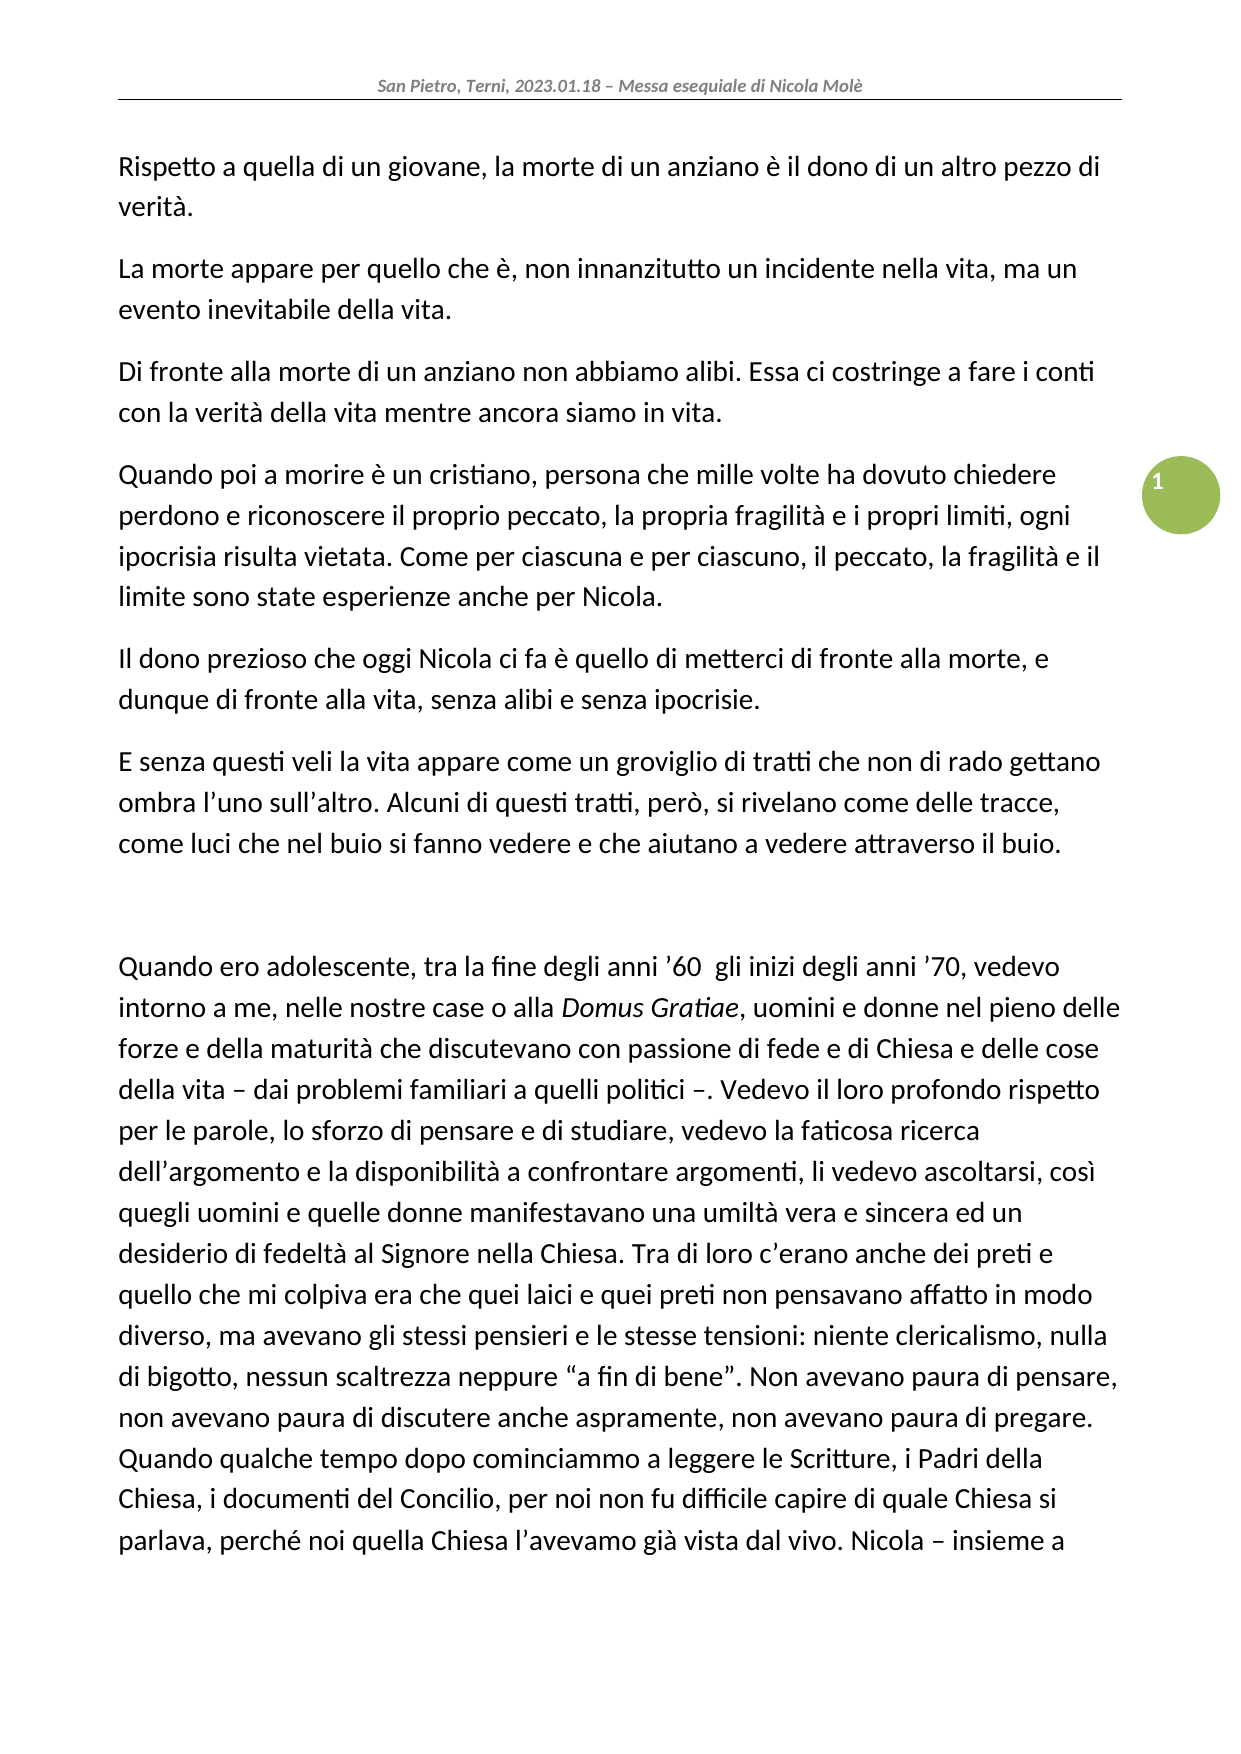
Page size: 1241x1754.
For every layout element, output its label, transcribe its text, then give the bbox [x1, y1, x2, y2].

text Il dono prezioso che oggi Nicola ci fa è quello di metterci di fronte alla morte, e dunque di fronte alla vita, senza alibi e senza ipocrisie. [118, 640, 1122, 717]
text La morte appare per quello che è, non innanzitutto un incidente nella vita, ma un evento inevitabile della vita. [118, 250, 1122, 327]
text Rispetto a quella di un giovane, la morte di un anziano è il dono di un altro pezzo di verità. [118, 148, 1122, 224]
text Quando poi a morire è un cristiano, persona che mille volte ha dovuto chiedere perdono e riconoscere il proprio peccato, la propria fragilità e i propri limiti, ogni ipocrisia risulta vietata. Come per ciascuna e per ciascuno, il peccato, la fragilità e il limite sono state esperienze anche per Nicola. [118, 456, 1122, 614]
text E senza questi veli la vita appare come un groviglio di tratti che non di rado gettano ombra l’uno sull’altro. Alcuni di questi tratti, però, si rivelano come delle tracce, come luci che nel buio si fanno vedere e che aiutano a vedere attraverso il buio. [118, 743, 1122, 861]
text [118, 948, 1122, 1557]
text Di fronte alla morte di un anziano non abbiamo alibi. Essa ci costringe a fare i conti con la verità della vita mentre ancora siamo in vita. [118, 353, 1122, 429]
